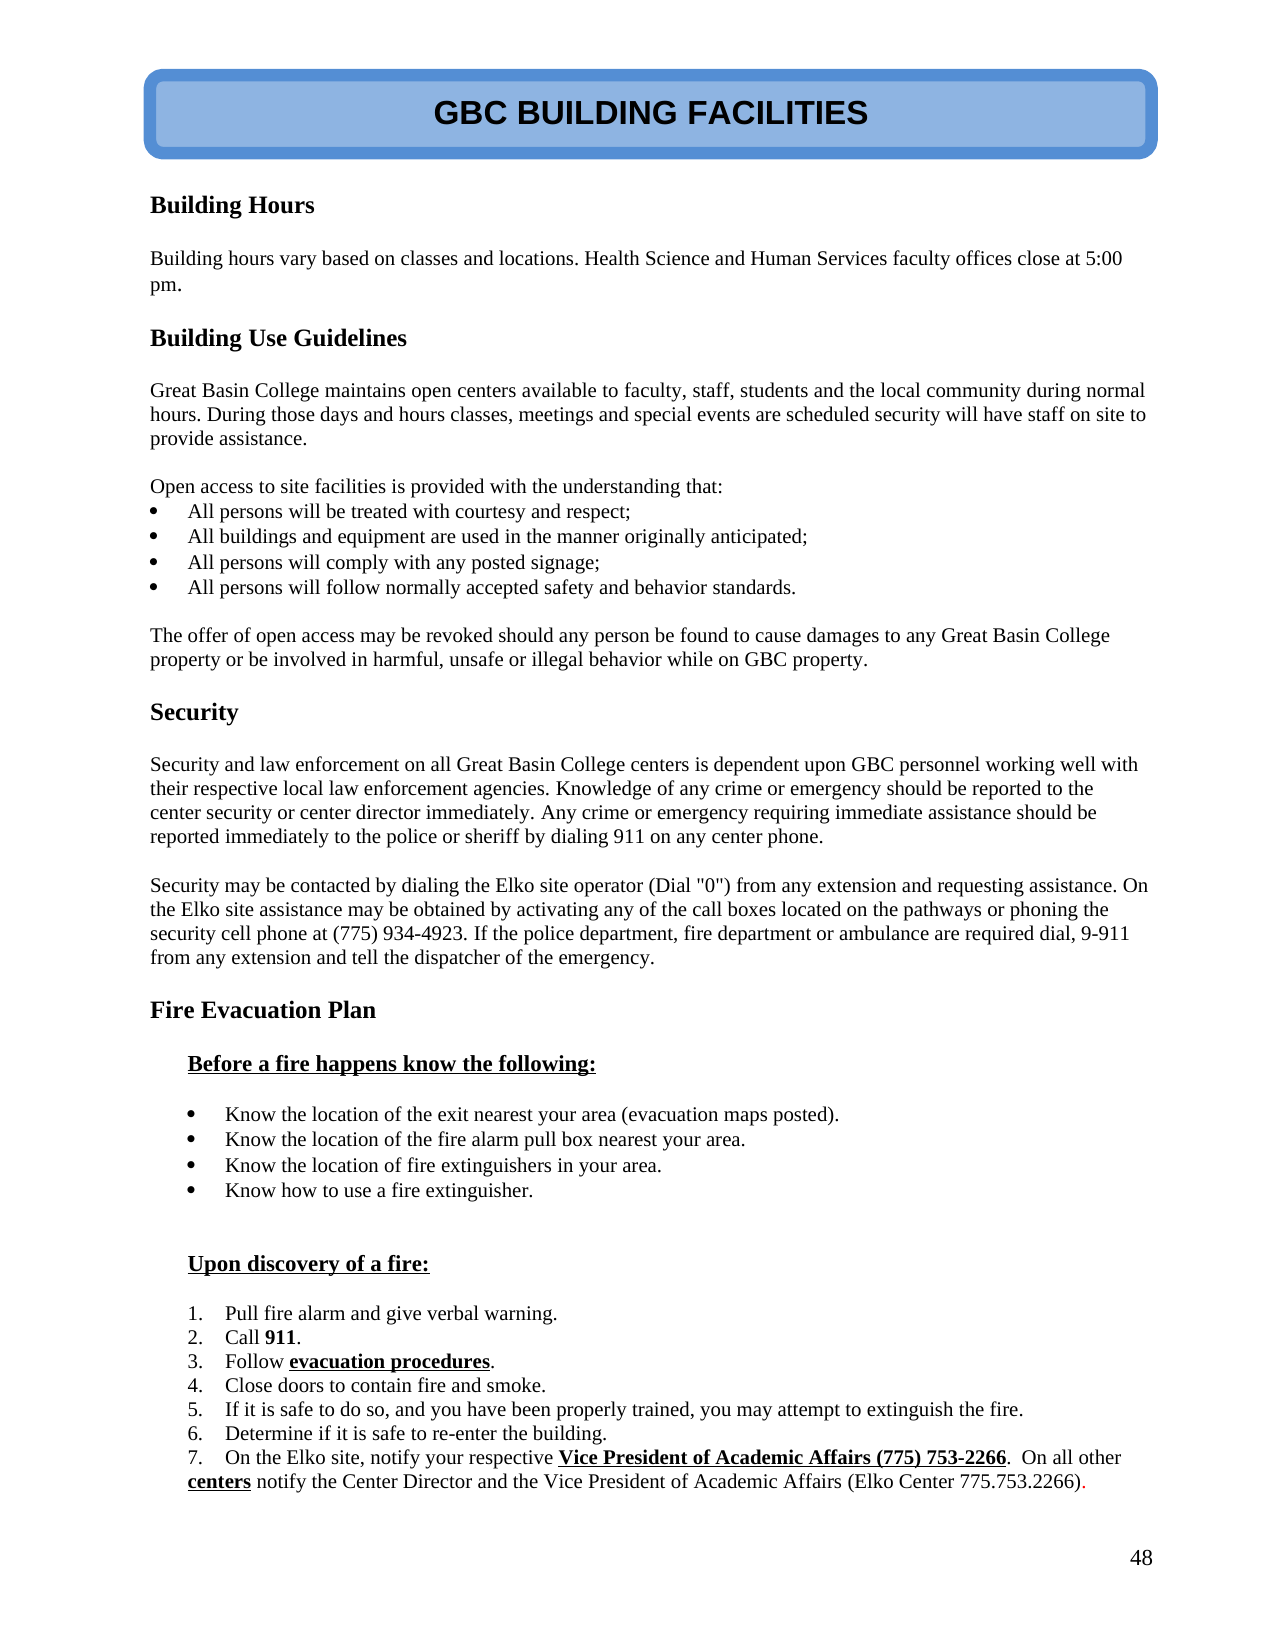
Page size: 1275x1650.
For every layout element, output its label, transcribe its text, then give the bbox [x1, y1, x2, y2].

text Building hours vary based on classes and locations. Health Science and Human Services faculty offices close at 5:00 pm. [150, 246, 1125, 296]
list Know the location of fire extinguishers in your area. [187, 1152, 1246, 1177]
list All persons will follow normally accepted safety and behavior standards. [150, 574, 1246, 599]
list On the Elko site, notify your respective Vice President of Academic Affairs (775) 753-2266. On all other [187, 1445, 1246, 1469]
text The offer of open access may be revoked should any person be found to cause damages to any Great Basin College property or be involved in harmful, unsafe or illegal behavior while on GBC property. [150, 622, 1112, 671]
list All persons will be treated with courtesy and respect; [150, 498, 1246, 523]
subtitle Building Use Guidelines [150, 323, 1246, 351]
list Close doors to contain fire and smoke. [187, 1373, 1246, 1397]
list Know how to use a fire extinguisher. [187, 1177, 1246, 1202]
subtitle Upon discovery of a fire: [187, 1250, 1246, 1277]
list All buildings and equipment are used in the manner originally anticipated; [150, 523, 1246, 549]
text Security and law enforcement on all Great Basin College centers is dependent upon GBC personnel working well with their respective local law enforcement agencies. Knowledge of any crime or emergency should be reported to the center security or center director immediately. Any crime or emergency requiring immediate assistance should be reported immediately to the police or sheriff by dialing 911 on any center phone. [150, 752, 1141, 848]
subtitle Before a fire happens know the following: [187, 1050, 1246, 1076]
text Great Basin College maintains open centers available to faculty, staff, students and the local community during normal hours. During those days and hours classes, meetings and special events are scheduled security will have staff on site to provide assistance. [150, 378, 1147, 450]
text Open access to site facilities is provided with the understanding that: [150, 474, 1246, 498]
text centers notify the Center Director and the Vice President of Academic Affairs (Elko Center 775.753.2266). [187, 1469, 1246, 1493]
subtitle Building Hours [150, 191, 1246, 219]
list Follow evacuation procedures. [187, 1349, 1246, 1373]
list Pull fire alarm and give verbal warning. [187, 1301, 1246, 1325]
list Know the location of the fire alarm pull box nearest your area. [187, 1126, 1246, 1152]
list Call 911. [187, 1325, 1246, 1349]
list All persons will comply with any posted signage; [150, 549, 1246, 574]
subtitle Security [150, 697, 1246, 726]
subtitle Fire Evacuation Plan [150, 995, 1246, 1024]
list Determine if it is safe to re-enter the building. [187, 1421, 1246, 1445]
list If it is safe to do so, and you have been properly trained, you may attempt to extinguish the fire. [187, 1397, 1246, 1421]
list Know the location of the exit nearest your area (evacuation maps posted). [187, 1101, 1246, 1126]
text Security may be contacted by dialing the Elko site operator (Dial "0") from any extension and requesting assistance. On the Elko site assistance may be obtained by activating any of the call boxes located on the pathways or phoning the security cell phone at (775) 934-4923. If the police department, fire department or ambulance are required dial, 9-911 from any extension and tell the dispatcher of the emergency. [150, 872, 1151, 969]
